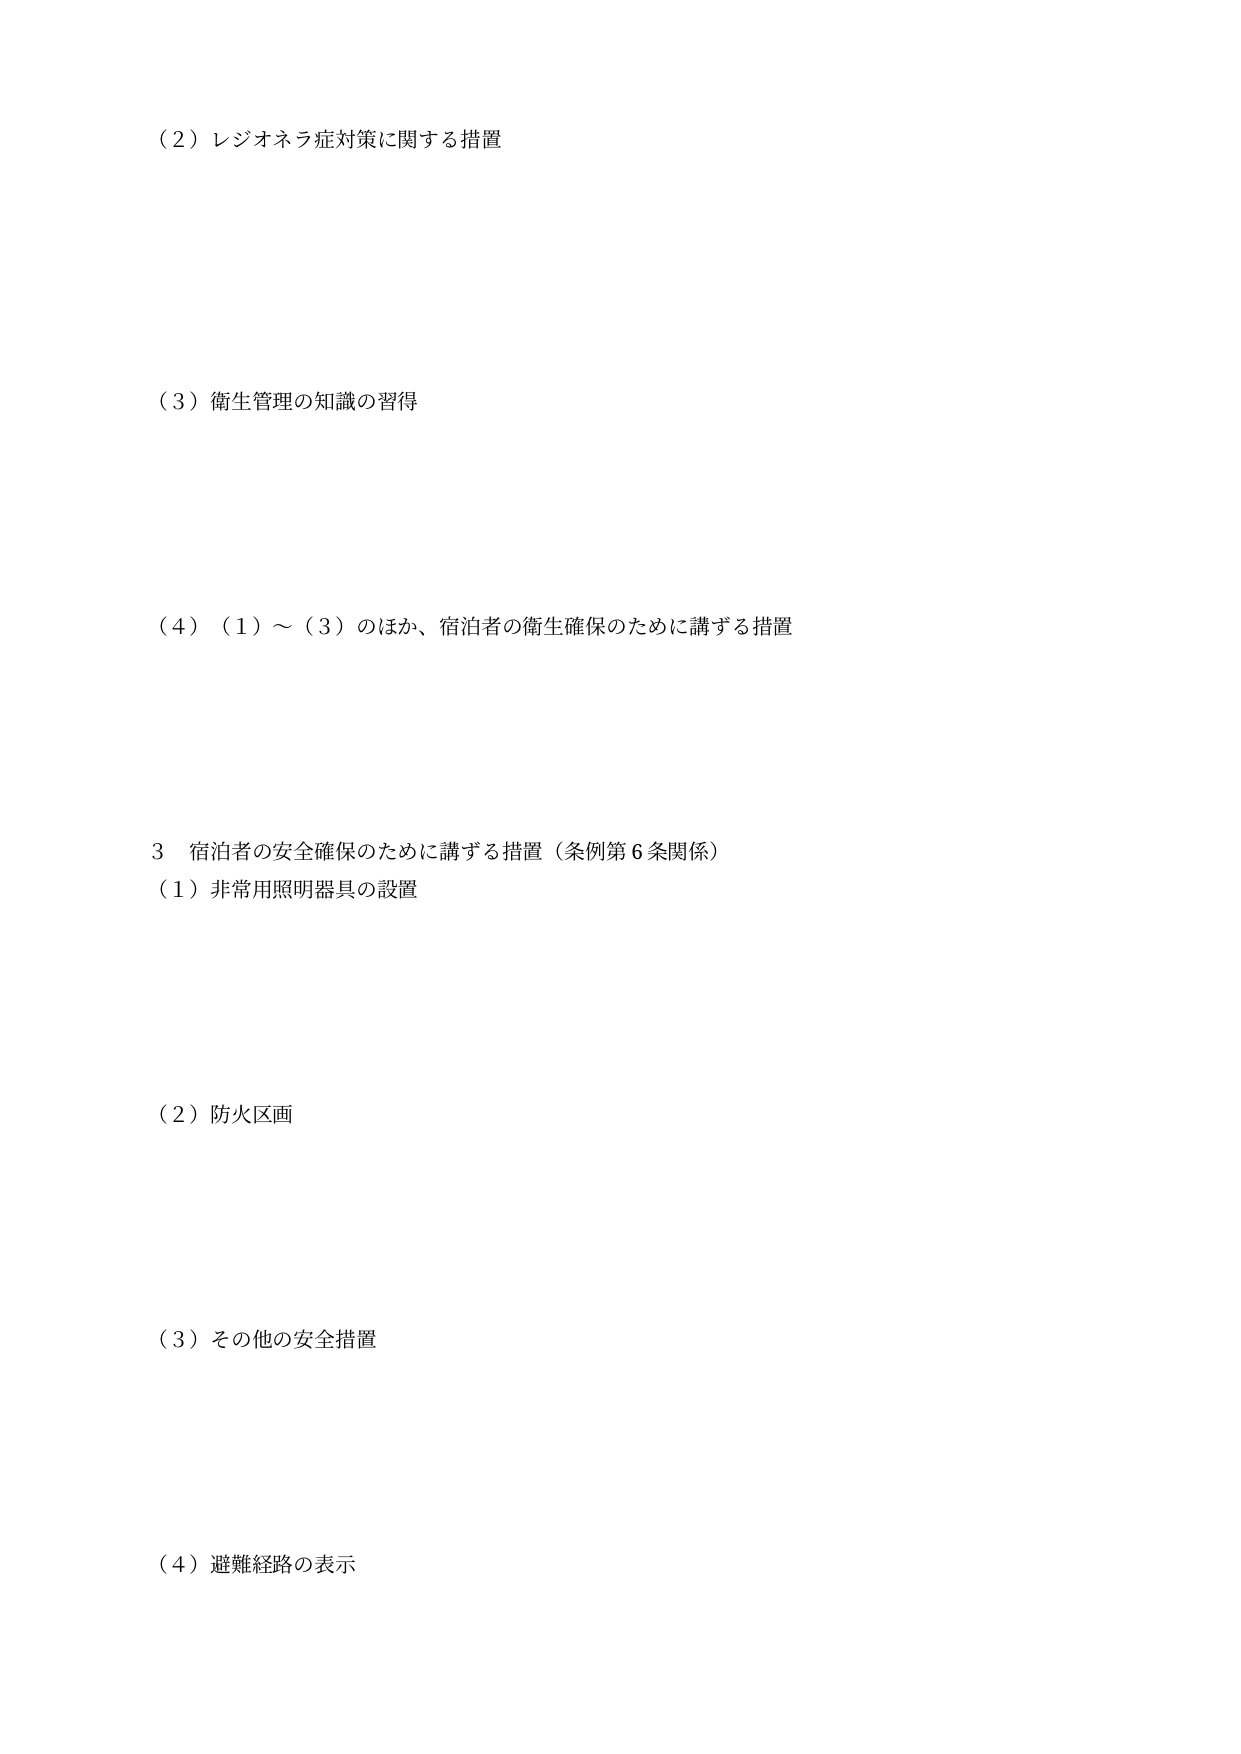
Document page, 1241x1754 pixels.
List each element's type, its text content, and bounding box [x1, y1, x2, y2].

text （３）その他の安全措置 [148, 1319, 1122, 1357]
text （１）非常用照明器具の設置 [148, 869, 1122, 907]
text （３）衛生管理の知識の習得 [148, 382, 1122, 419]
text （４）（１）～（３）のほか、宿泊者の衛生確保のために講ずる措置 [148, 607, 1122, 644]
text （４）避難経路の表示 [148, 1544, 1122, 1582]
text ３ 宿泊者の安全確保のために講ずる措置（条例第6条関係） [148, 832, 1122, 869]
text （２）防火区画 [148, 1094, 1122, 1132]
text （２）レジオネラ症対策に関する措置 [148, 119, 1122, 157]
